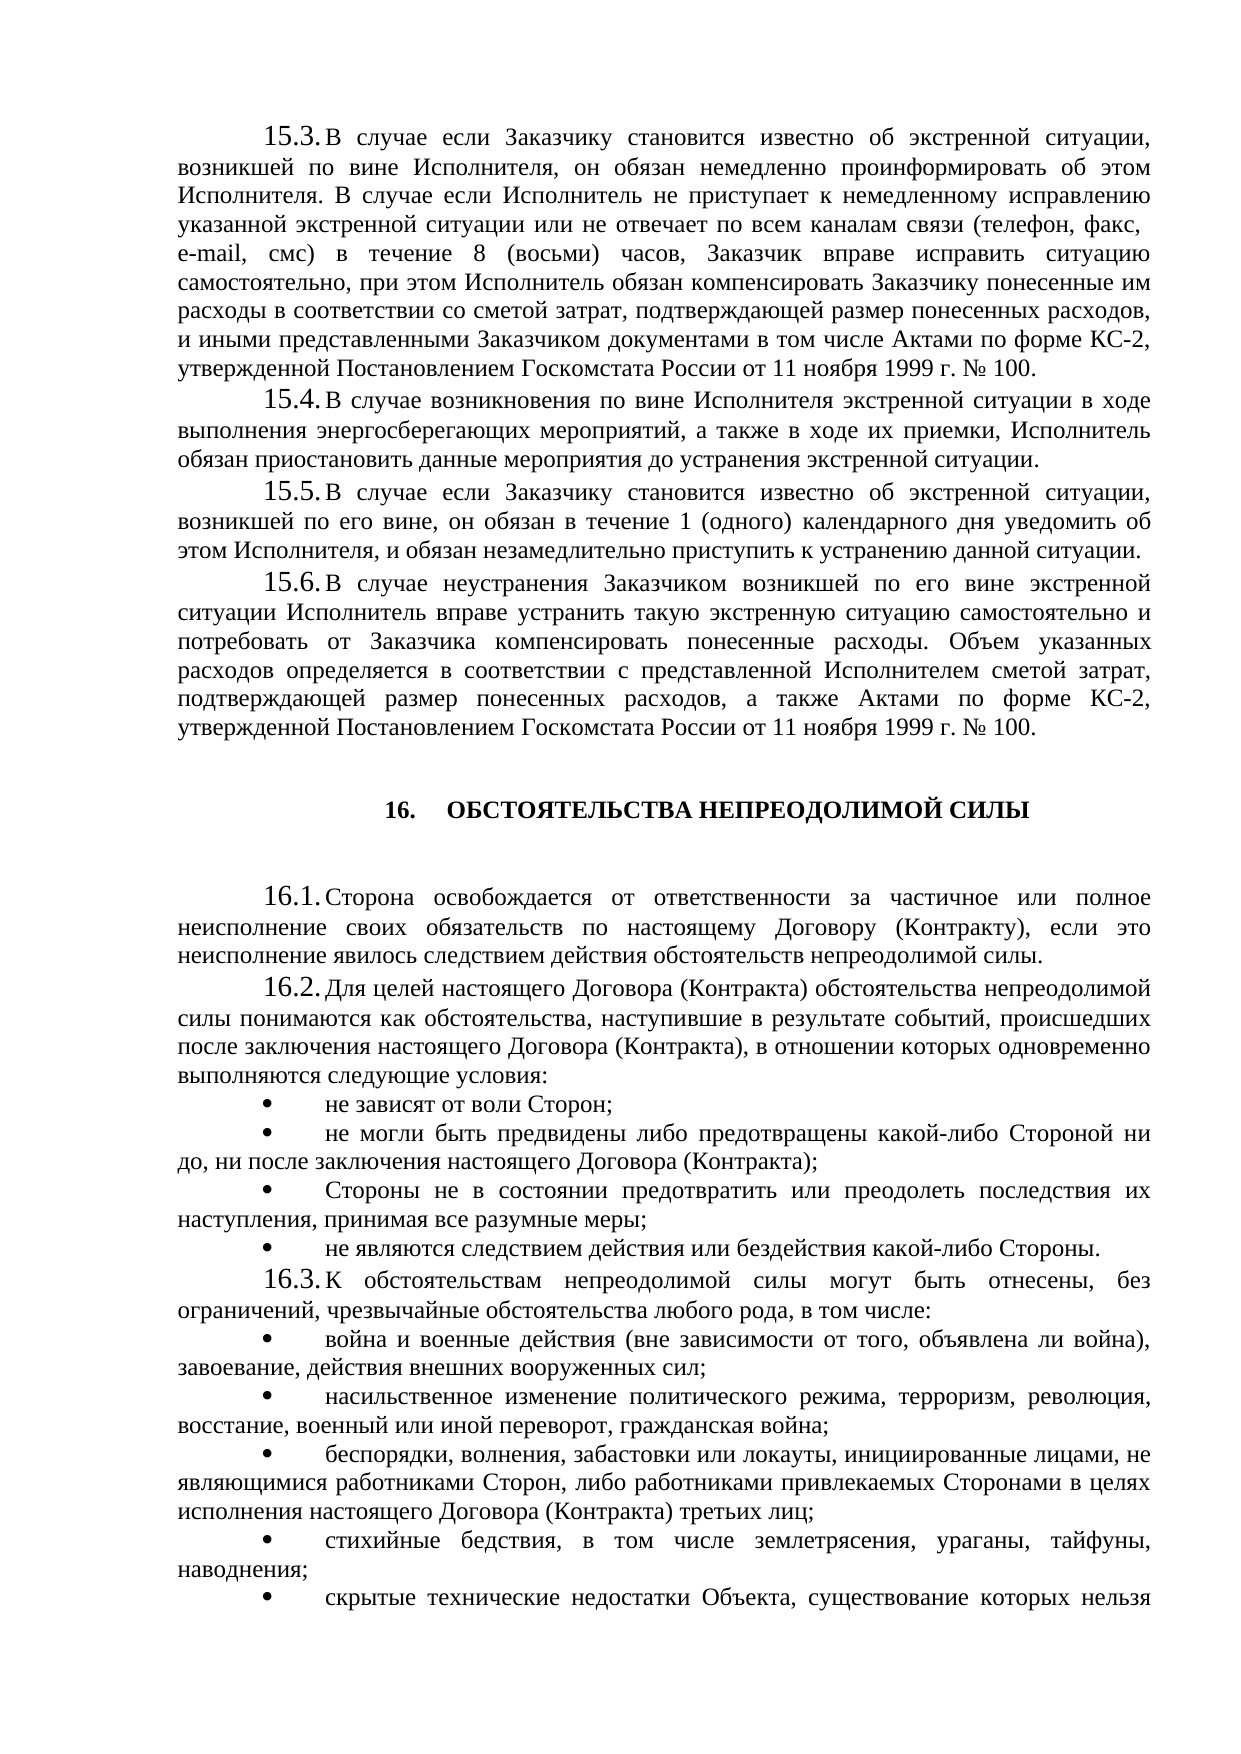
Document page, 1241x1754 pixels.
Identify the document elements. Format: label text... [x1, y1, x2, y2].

list не являются следствием действия или бездействия какой-либо Стороны. [177, 1233, 1152, 1261]
list Для целей настоящего Договора (Контракта) обстоятельства непреодолимой силы понимаются как обстоятельства, наступившие в результате событий, происшедших после заключения настоящего Договора (Контракта), в отношении которых одновременно выполняются следующие условия: [177, 969, 1152, 1089]
list беспорядки, волнения, забастовки или локауты, инициированные лицами, не являющимися работниками Сторон, либо работниками привлекаемых Сторонами в целях исполнения настоящего Договора (Контракта) третьих лиц; [177, 1439, 1152, 1525]
list стихийные бедствия, в том числе землетрясения, ураганы, тайфуны, наводнения; [177, 1525, 1152, 1582]
list Стороны не в состоянии предотвратить или преодолеть последствия их наступления, принимая все разумные меры; [177, 1175, 1152, 1233]
list В случае возникновения по вине Исполнителя экстренной ситуации в ходе выполнения энергосберегающих мероприятий, а также в ходе их приемки, Исполнитель обязан приостановить данные мероприятия до устранения экстренной ситуации. [177, 382, 1152, 473]
list не зависят от воли Сторон; [177, 1089, 1152, 1118]
list не могли быть предвидены либо предотвращены какой-либо Стороной ни до, ни после заключения настоящего Договора (Контракта); [177, 1118, 1152, 1175]
list К обстоятельствам непреодолимой силы могут быть отнесены, без ограничений, чрезвычайные обстоятельства любого рода, в том числе: [177, 1261, 1152, 1324]
list Сторона освобождается от ответственности за частичное или полное неисполнение своих обязательств по настоящему Договору (Контракту), если это неисполнение явилось следствием действия обстоятельств непреодолимой силы. [177, 878, 1152, 969]
list насильственное изменение политического режима, терроризм, революция, восстание, военный или иной переворот, гражданская война; [177, 1381, 1152, 1439]
list В случае если Заказчику становится известно об экстренной ситуации, возникшей по его вине, он обязан в течение 1 (одного) календарного дня уведомить об этом Исполнителя, и обязан незамедлительно приступить к устранению данной ситуации. [177, 473, 1152, 564]
list В случае если Заказчику становится известно об экстренной ситуации, возникшей по вине Исполнителя, он обязан немедленно проинформировать об этом Исполнителя. В случае если Исполнитель не приступает к немедленному исправлению указанной экстренной ситуации или не отвечает по всем каналам связи (телефон, факс, e-mail, смс) в течение 8 (восьми) часов, Заказчик вправе исправить ситуацию самостоятельно, при этом Исполнитель обязан компенсировать Заказчику понесенные им расходы в соответствии со сметой затрат, подтверждающей размер понесенных расходов, и иными представленными Заказчиком документами в том числе Актами по форме КС-2, утвержденной Постановлением Госкомстата России от 11 ноября 1999 г. № 100. [177, 118, 1152, 382]
list война и военные действия (вне зависимости от того, объявлена ли война), завоевание, действия внешних вооруженных сил; [177, 1324, 1152, 1381]
list ОБСТОЯТЕЛЬСТВА НЕПРЕОДОЛИМОЙ СИЛЫ [177, 795, 1152, 824]
list В случае неустранения Заказчиком возникшей по его вине экстренной ситуации Исполнитель вправе устранить такую экстренную ситуацию самостоятельно и потребовать от Заказчика компенсировать понесенные расходы. Объем указанных расходов определяется в соответствии с представленной Исполнителем сметой затрат, подтверждающей размер понесенных расходов, а также Актами по форме КС-2, утвержденной Постановлением Госкомстата России от 11 ноября 1999 г. № 100. [177, 564, 1152, 741]
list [177, 1582, 1152, 1611]
